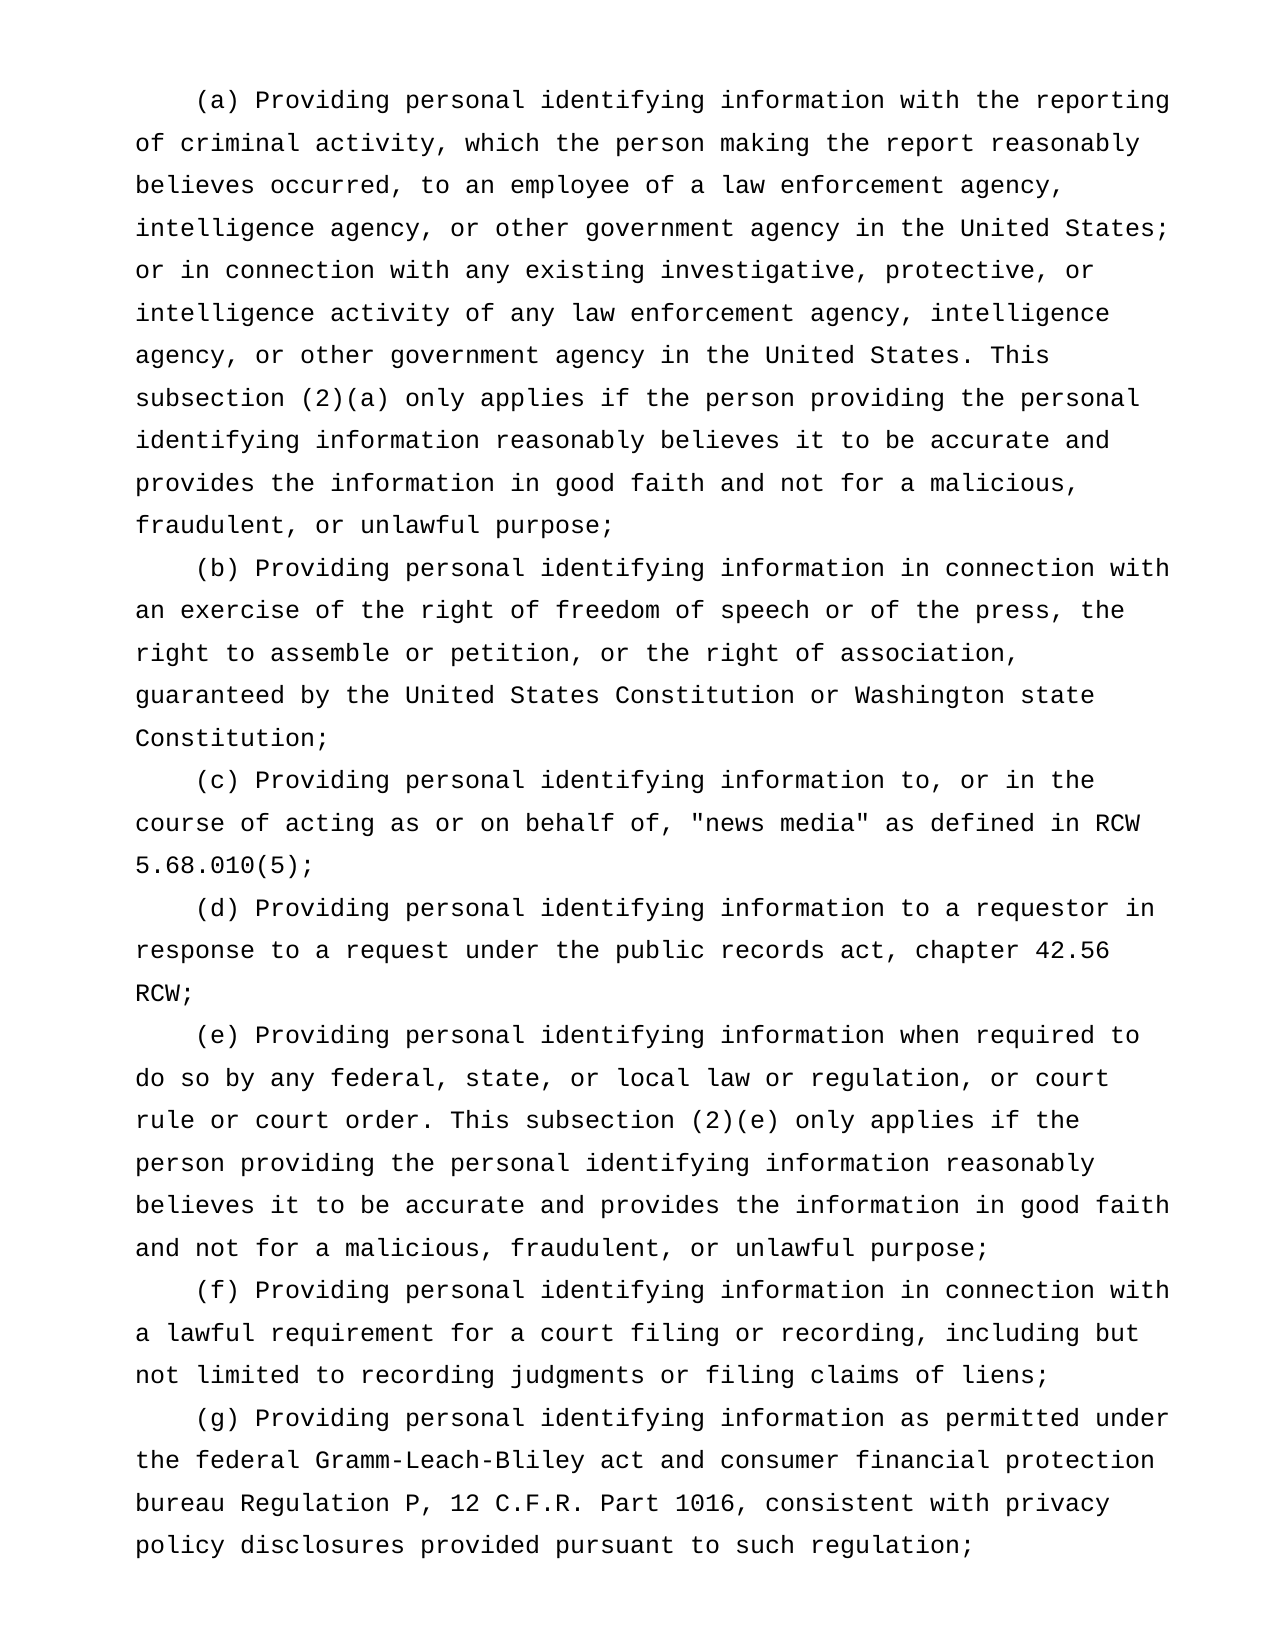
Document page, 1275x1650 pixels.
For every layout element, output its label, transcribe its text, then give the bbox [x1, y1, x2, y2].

text (g) Providing personal identifying information as permitted under the federal Gramm-Leach-Bliley act and consumer financial protection bureau Regulation P, 12 C.F.R. Part 1016, consistent with privacy policy disclosures provided pursuant to such regulation; [135, 1392, 1170, 1562]
text (d) Providing personal identifying information to a requestor in response to a request under the public records act, chapter 42.56 RCW; [135, 882, 1170, 1010]
text (a) Providing personal identifying information with the reporting of criminal activity, which the person making the report reasonably believes occurred, to an employee of a law enforcement agency, intelligence agency, or other government agency in the United States; or in connection with any existing investigative, protective, or intelligence activity of any law enforcement agency, intelligence agency, or other government agency in the United States. This subsection (2)(a) only applies if the person providing the personal identifying information reasonably believes it to be accurate and provides the information in good faith and not for a malicious, fraudulent, or unlawful purpose; [135, 75, 1170, 542]
text (b) Providing personal identifying information in connection with an exercise of the right of freedom of speech or of the press, the right to assemble or petition, or the right of association, guaranteed by the United States Constitution or Washington state Constitution; [135, 542, 1170, 755]
text (c) Providing personal identifying information to, or in the course of acting as or on behalf of, "news media" as defined in RCW 5.68.010(5); [135, 755, 1170, 882]
text (f) Providing personal identifying information in connection with a lawful requirement for a court filing or recording, including but not limited to recording judgments or filing claims of liens; [135, 1265, 1170, 1392]
text (e) Providing personal identifying information when required to do so by any federal, state, or local law or regulation, or court rule or court order. This subsection (2)(e) only applies if the person providing the personal identifying information reasonably believes it to be accurate and provides the information in good faith and not for a malicious, fraudulent, or unlawful purpose; [135, 1010, 1170, 1265]
